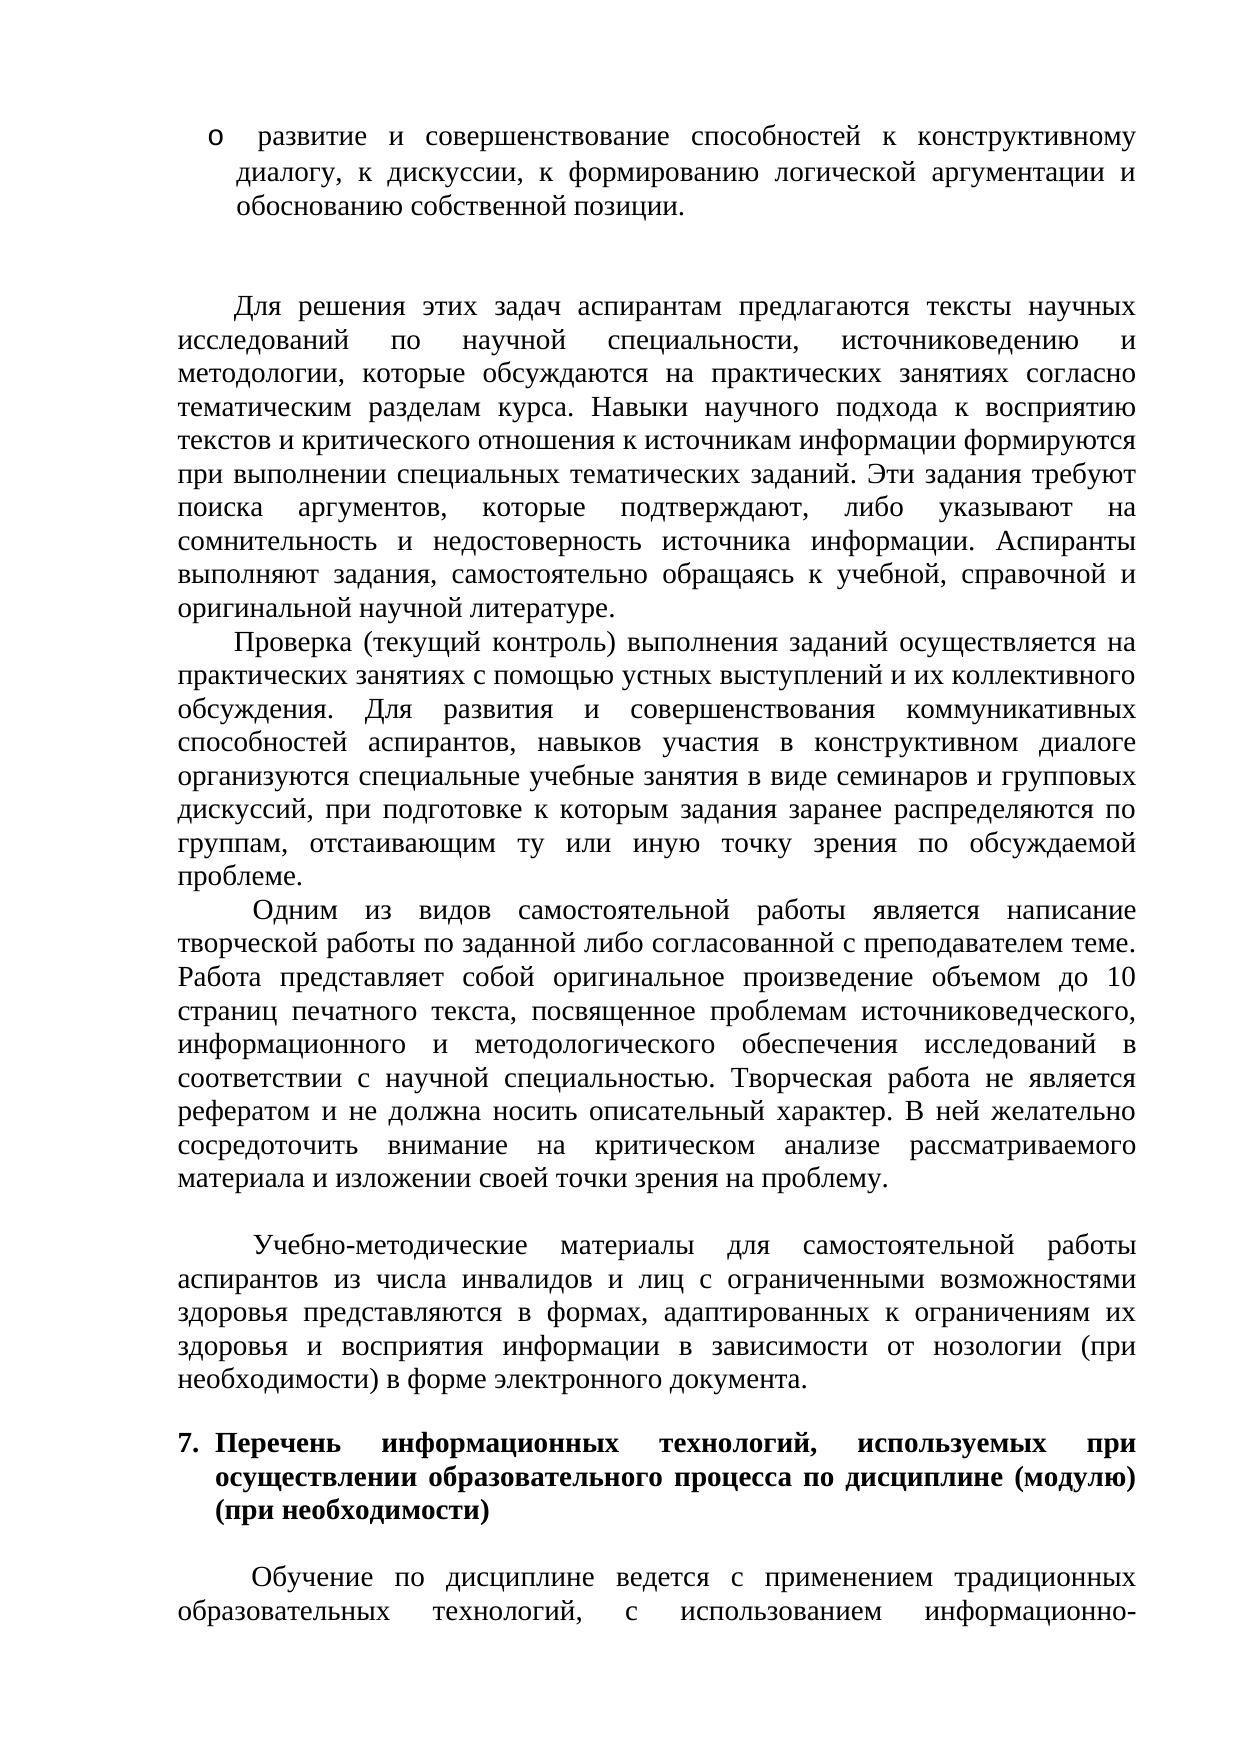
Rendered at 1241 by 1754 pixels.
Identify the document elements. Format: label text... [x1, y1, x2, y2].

text Учебно-методические материалы для самостоятельной работы аспирантов из числа инвалидов и лиц с ограниченными возможностями здоровья представляются в формах, адаптированных к ограничениям их здоровья и восприятия информации в зависимости от нозологии (при необходимости) в форме электронного документа. [177, 1227, 1137, 1395]
list Перечень информационных технологий, используемых при осуществлении образовательного процесса по дисциплине (модулю) (при необходимости) [177, 1425, 1137, 1526]
list развитие и совершенствование способностей к конструктивному диалогу, к дискуссии, к формированию логической аргументации и обоснованию собственной позиции. [207, 118, 1137, 221]
text Проверка (текущий контроль) выполнения заданий осуществляется на практических занятиях с помощью устных выступлений и их коллективного обсуждения. Для развития и совершенствования коммуникативных способностей аспирантов, навыков участия в конструктивном диалоге организуются специальные учебные занятия в виде семинаров и групповых дискуссий, при подготовке к которым задания заранее распределяются по группам, отстаивающим ту или иную точку зрения по обсуждаемой проблеме. [177, 624, 1137, 892]
text Для решения этих задач аспирантам предлагаются тексты научных исследований по научной специальности, источниковедению и методологии, которые обсуждаются на практических занятиях согласно тематическим разделам курса. Навыки научного подхода к восприятию текстов и критического отношения к источникам информации формируются при выполнении специальных тематических заданий. Эти задания требуют поиска аргументов, которые подтверждают, либо указывают на сомнительность и недостоверность источника информации. Аспиранты выполняют задания, самостоятельно обращаясь к учебной, справочной и оригинальной научной литературе. [177, 288, 1137, 624]
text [177, 1559, 1137, 1626]
text Одним из видов самостоятельной работы является написание творческой работы по заданной либо согласованной с преподавателем теме. Работа представляет собой оригинальное произведение объемом до 10 страниц печатного текста, посвященное проблемам источниковедческого, информационного и методологического обеспечения исследований в соответствии с научной специальностью. Творческая работа не является рефератом и не должна носить описательный характер. В ней желательно сосредоточить внимание на критическом анализе рассматриваемого материала и изложении своей точки зрения на проблему. [177, 892, 1137, 1194]
